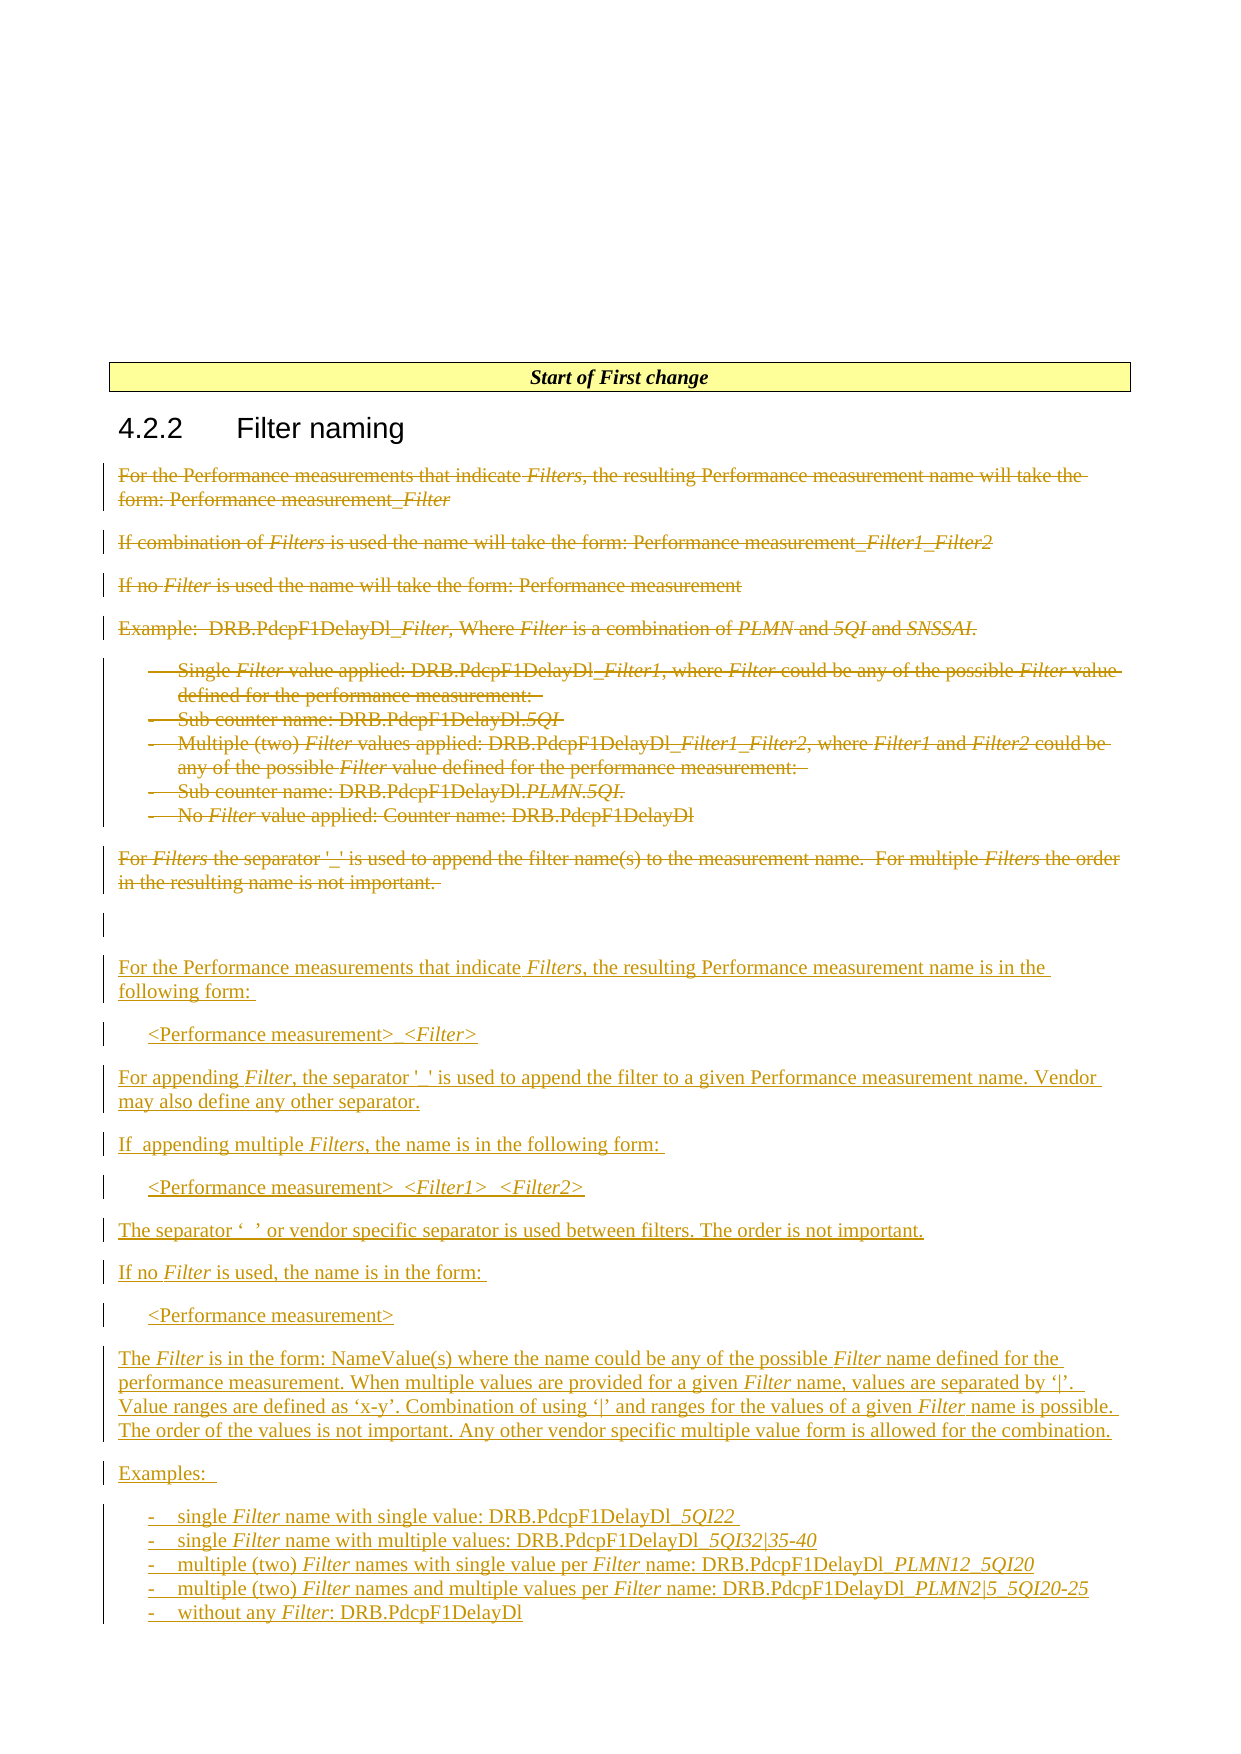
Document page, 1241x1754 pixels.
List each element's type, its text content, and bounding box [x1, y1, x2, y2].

subtitle 4.2.2 Filter naming [118, 411, 1122, 444]
text Start of First change [110, 363, 1130, 391]
